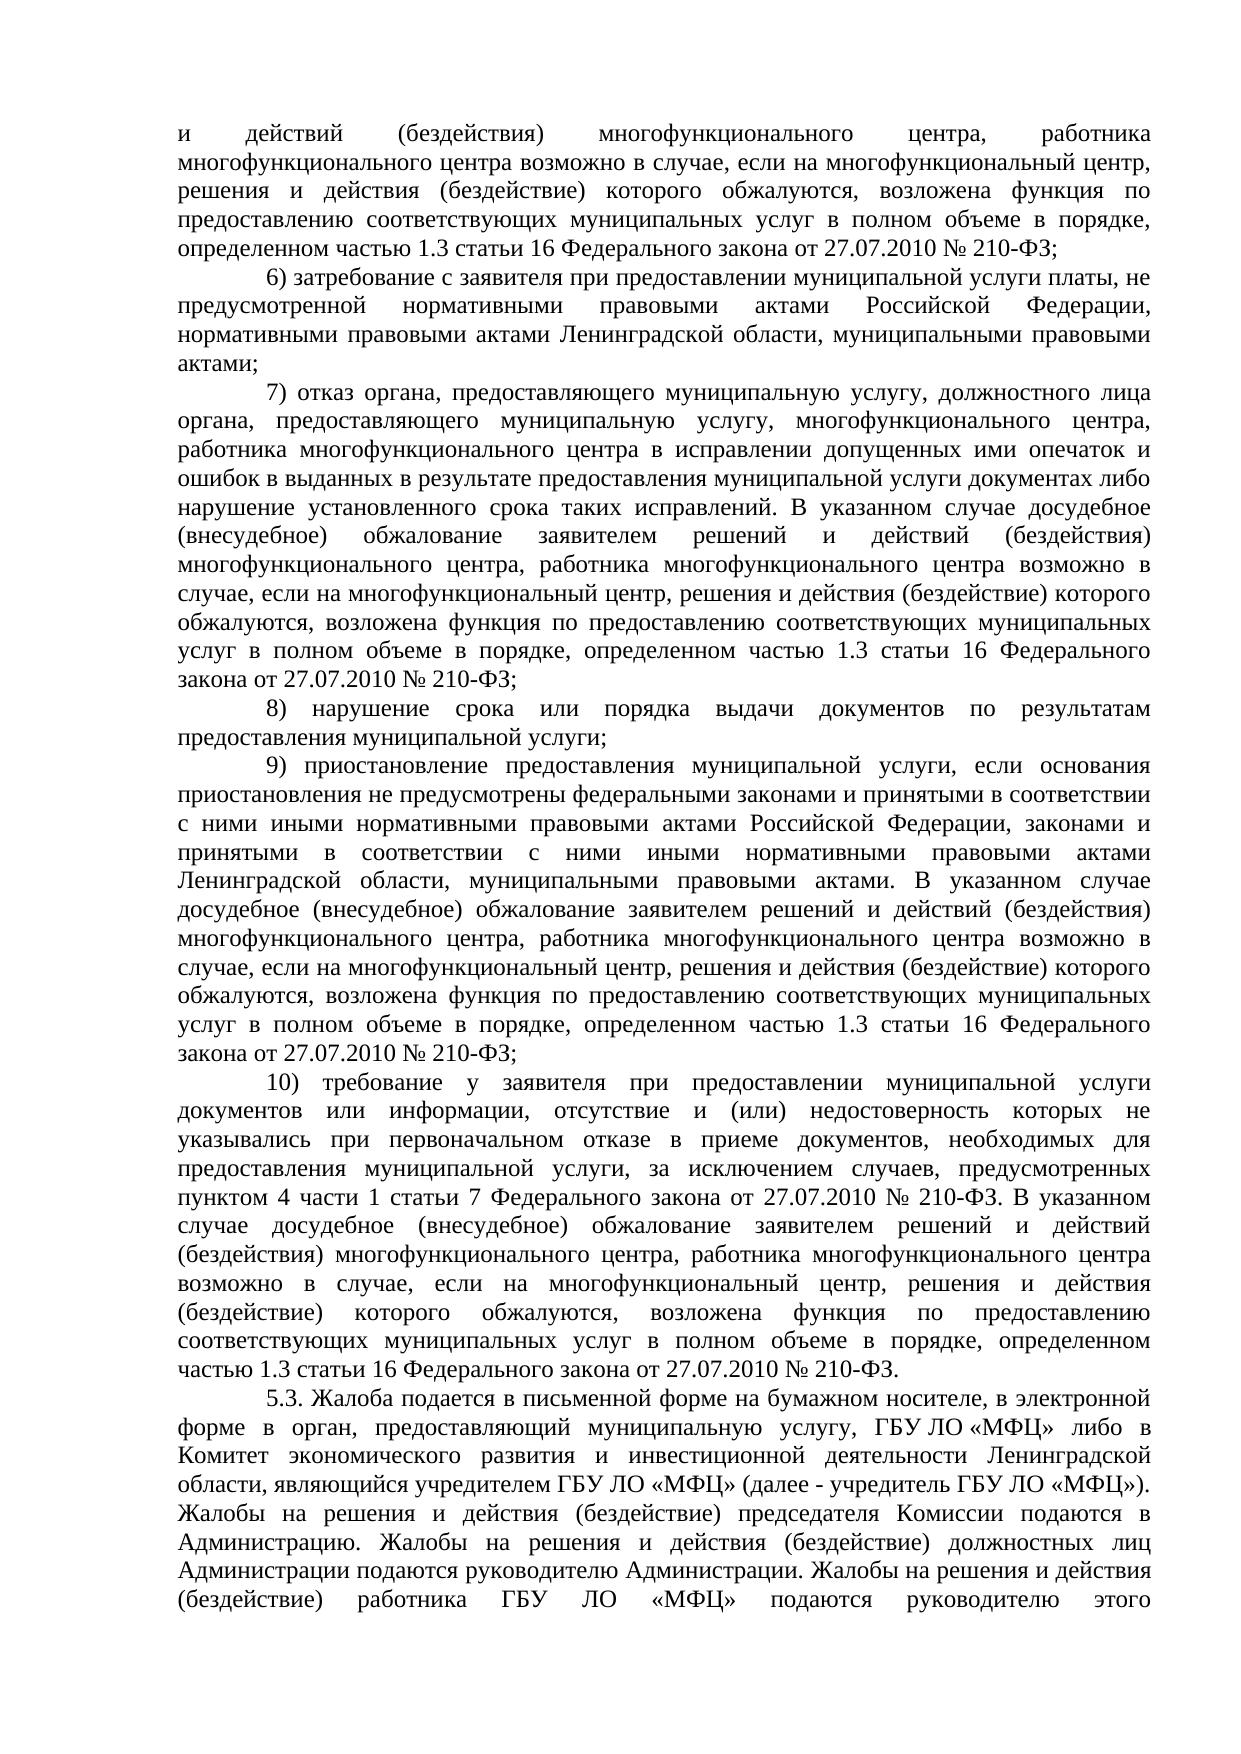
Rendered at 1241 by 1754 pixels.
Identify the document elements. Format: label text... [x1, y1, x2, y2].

text 9) приостановление предоставления муниципальной услуги, если основания приостановления не предусмотрены федеральными законами и принятыми в соответствии с ними иными нормативными правовыми актами Российской Федерации, законами и принятыми в соответствии с ними иными нормативными правовыми актами Ленинградской области, муниципальными правовыми актами. В указанном случае досудебное (внесудебное) обжалование заявителем решений и действий (бездействия) многофункционального центра, работника многофункционального центра возможно в случае, если на многофункциональный центр, решения и действия (бездействие) которого обжалуются, возложена функция по предоставлению соответствующих муниципальных услуг в полном объеме в порядке, определенном частью 1.3 статьи 16 Федерального закона от 27.07.2010 № 210-ФЗ; [177, 751, 1152, 1067]
text 8) нарушение срока или порядка выдачи документов по результатам предоставления муниципальной услуги; [177, 693, 1152, 751]
text 10) требование у заявителя при предоставлении муниципальной услуги документов или информации, отсутствие и (или) недостоверность которых не указывались при первоначальном отказе в приеме документов, необходимых для предоставления муниципальной услуги, за исключением случаев, предусмотренных пунктом 4 части 1 статьи 7 Федерального закона от 27.07.2010 № 210-ФЗ. В указанном случае досудебное (внесудебное) обжалование заявителем решений и действий (бездействия) многофункционального центра, работника многофункционального центра возможно в случае, если на многофункциональный центр, решения и действия (бездействие) которого обжалуются, возложена функция по предоставлению соответствующих муниципальных услуг в полном объеме в порядке, определенном частью 1.3 статьи 16 Федерального закона от 27.07.2010 № 210-ФЗ. [177, 1067, 1152, 1383]
text 6) затребование с заявителя при предоставлении муниципальной услуги платы, не предусмотренной нормативными правовыми актами Российской Федерации, нормативными правовыми актами Ленинградской области, муниципальными правовыми актами; [177, 262, 1152, 377]
text 7) отказ органа, предоставляющего муниципальную услугу, должностного лица органа, предоставляющего муниципальную услугу, многофункционального центра, работника многофункционального центра в исправлении допущенных ими опечаток и ошибок в выданных в результате предоставления муниципальной услуги документах либо нарушение установленного срока таких исправлений. В указанном случае досудебное (внесудебное) обжалование заявителем решений и действий (бездействия) многофункционального центра, работника многофункционального центра возможно в случае, если на многофункциональный центр, решения и действия (бездействие) которого обжалуются, возложена функция по предоставлению соответствующих муниципальных услуг в полном объеме в порядке, определенном частью 1.3 статьи 16 Федерального закона от 27.07.2010 № 210-ФЗ; [177, 377, 1152, 693]
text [177, 1383, 1152, 1613]
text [177, 118, 1152, 262]
